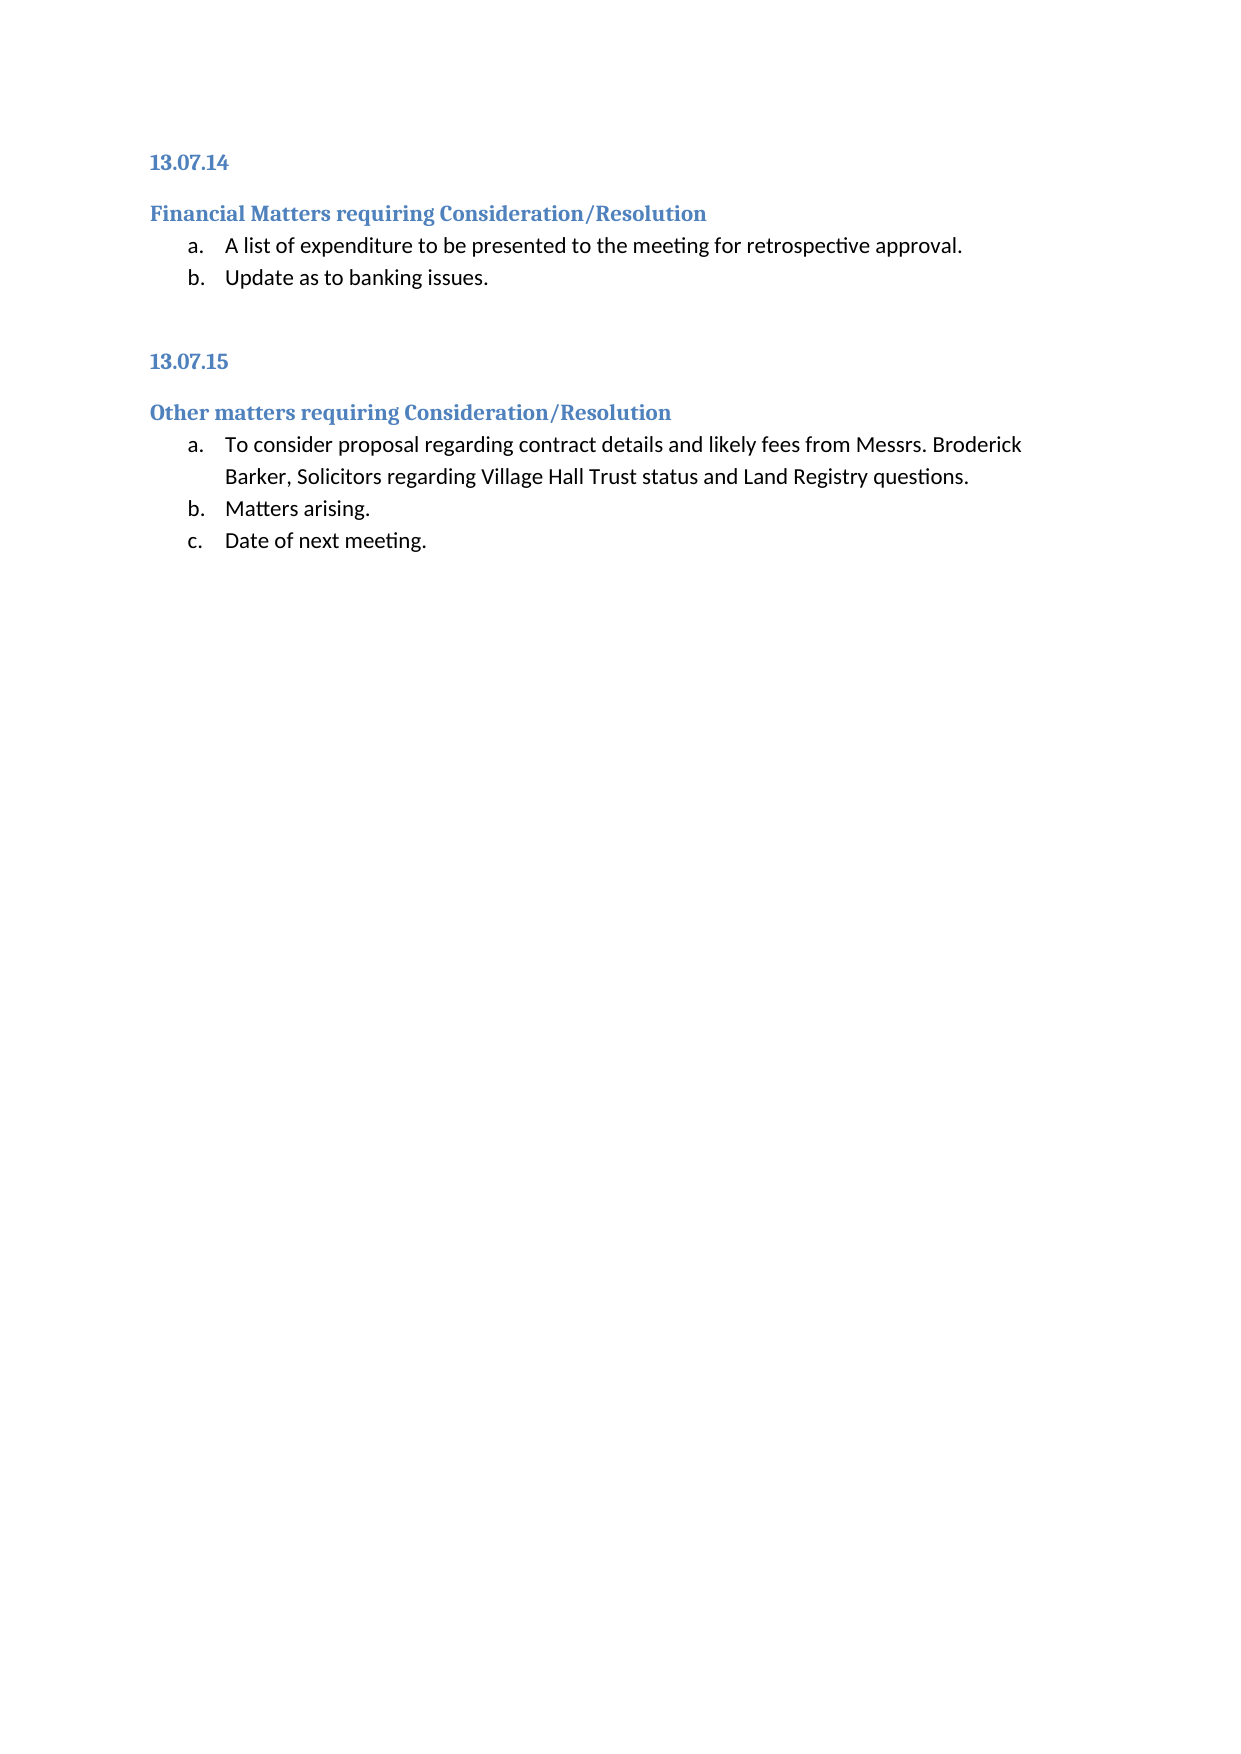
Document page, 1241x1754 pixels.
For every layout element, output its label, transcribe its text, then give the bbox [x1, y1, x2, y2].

subtitle Financial Matters requiring Consideration/Resolution [150, 201, 1090, 227]
list A list of expenditure to be presented to the meeting for retrospective approval. [187, 231, 1090, 259]
subtitle 13.07.15 [150, 349, 1090, 375]
list To consider proposal regarding contract details and likely fees from Messrs. Broderick Barker, Solicitors regarding Village Hall Trust status and Land Registry questions. [187, 430, 1090, 490]
list Matters arising. [187, 494, 1090, 522]
subtitle 13.07.14 [150, 150, 1090, 176]
list Update as to banking issues. [187, 263, 1090, 291]
list Date of next meeting. [187, 526, 1090, 554]
subtitle Other matters requiring Consideration/Resolution [150, 400, 1090, 426]
